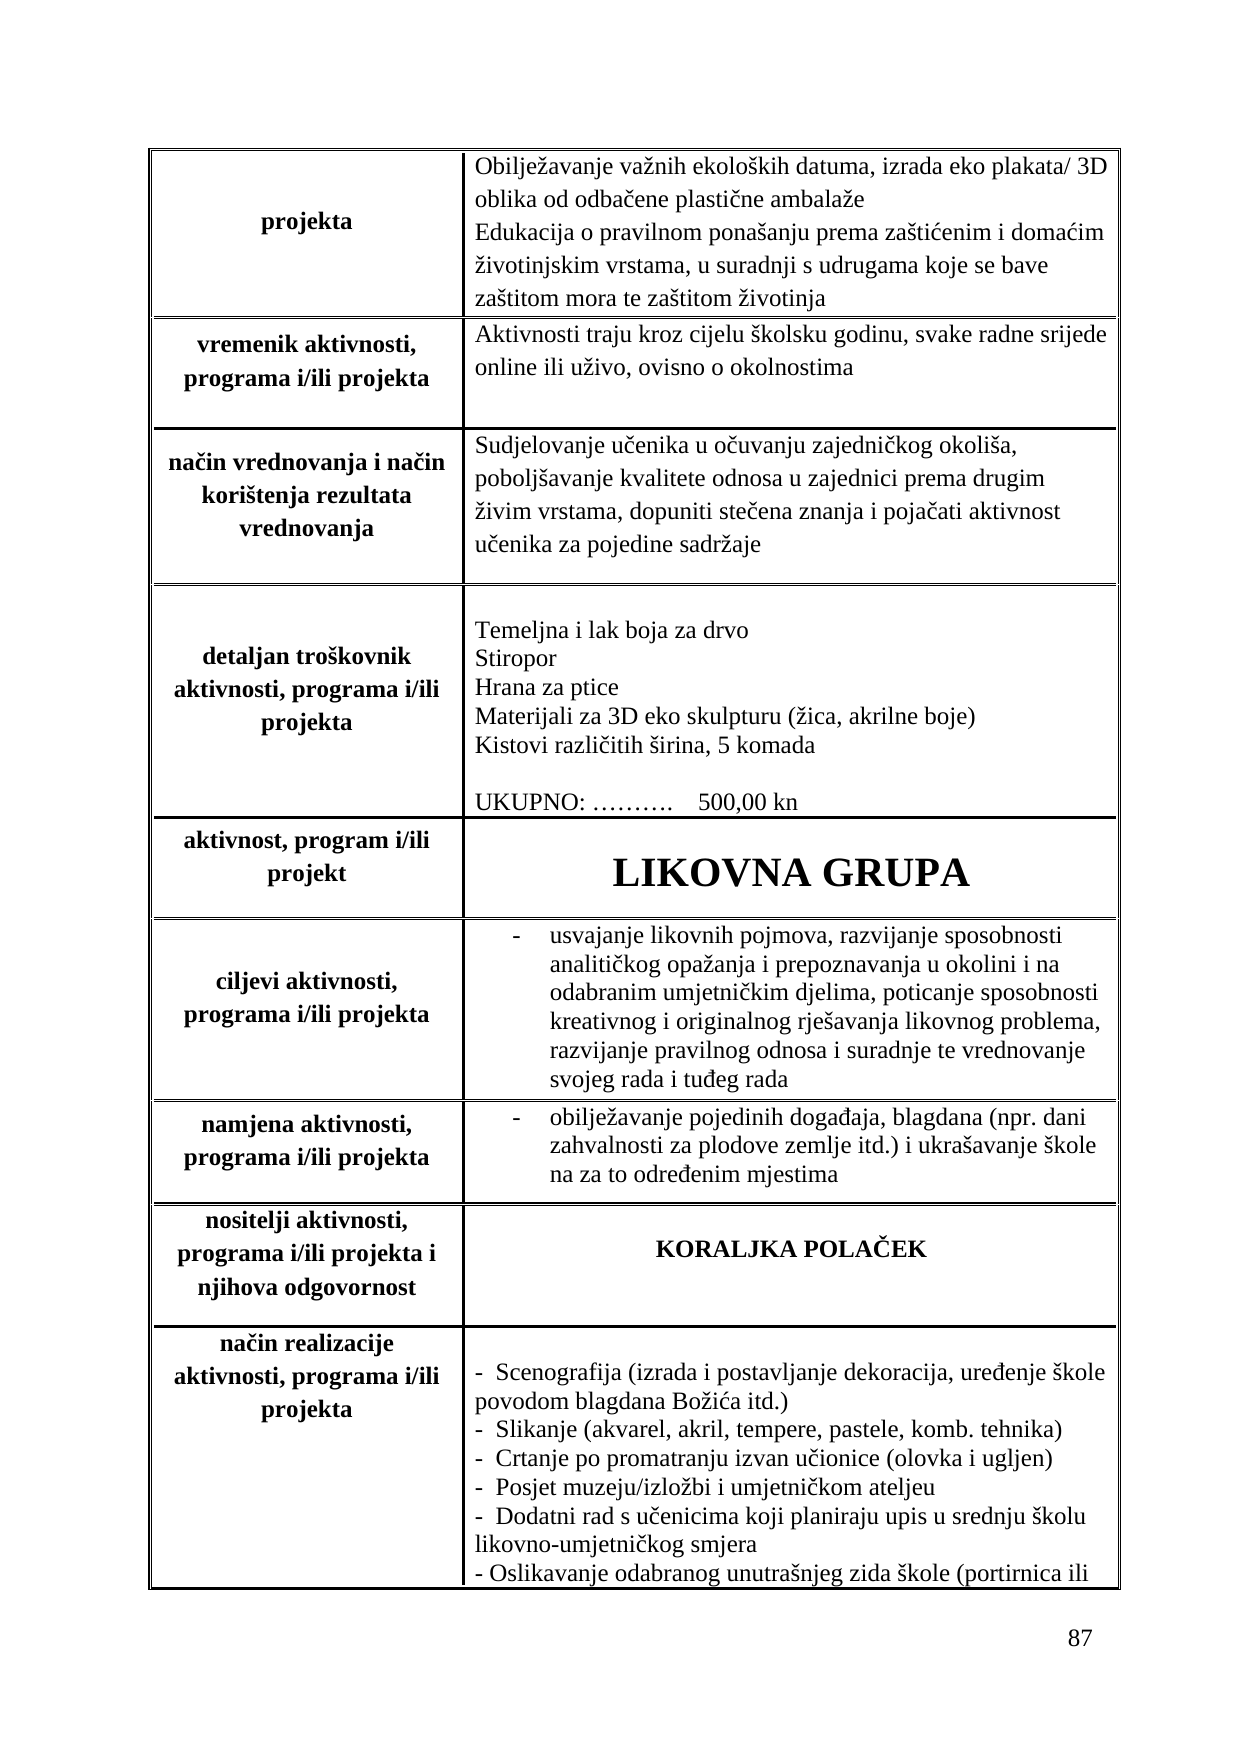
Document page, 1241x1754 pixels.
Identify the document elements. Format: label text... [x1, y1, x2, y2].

table_cell način vrednovanja i način korištenja rezultata vrednovanja [152, 427, 462, 583]
table_cell Aktivnosti traju kroz cijelu školsku godinu, svake radne srijede online ili uživo, ovisno o okolnostima [463, 316, 1119, 427]
table_cell KORALJKA POLAČEK [465, 1202, 1118, 1325]
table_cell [463, 151, 1118, 316]
table_cell ciljevi aktivnosti, programa i/ili projekta [150, 917, 463, 1099]
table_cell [152, 151, 463, 316]
table_cell LIKOVNA GRUPA [465, 816, 1118, 917]
table_cell Temeljna i lak boja za drvo Stiropor Hrana za ptice Materijali za 3D eko skulpturu (žica, akrilne boje) Kistovi različitih širina, 5 komada UKUPNO: ………. 500,00 kn [463, 583, 1119, 816]
table_cell vremenik aktivnosti, programa i/ili projekta [150, 316, 463, 427]
table_cell aktivnost, program i/ili projekt [152, 816, 462, 917]
table_cell namjena aktivnosti, programa i/ili projekta [150, 1099, 463, 1202]
table_cell obilježavanje pojedinih događaja, blagdana (npr. dani zahvalnosti za plodove zemlje itd.) i ukrašavanje škole na za to određenim mjestima [463, 1099, 1119, 1202]
table_cell detaljan troškovnik aktivnosti, programa i/ili projekta [150, 583, 463, 816]
table_cell usvajanje likovnih pojmova, razvijanje sposobnosti analitičkog opažanja i prepoznavanja u okolini i na odabranim umjetničkim djelima, poticanje sposobnosti kreativnog i originalnog rješavanja likovnog problema, razvijanje pravilnog odnosa i suradnje te vrednovanje svojeg rada i tuđeg rada [463, 917, 1119, 1099]
table_cell Sudjelovanje učenika u očuvanju zajedničkog okoliša, poboljšavanje kvalitete odnosa u zajednici prema drugim živim vrstama, dopuniti stečena znanja i pojačati aktivnost učenika za pojedine sadržaje [465, 427, 1118, 583]
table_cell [463, 1325, 1118, 1587]
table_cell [152, 1325, 463, 1587]
table_cell nositelji aktivnosti, programa i/ili projekta i njihova odgovornost [152, 1202, 462, 1325]
